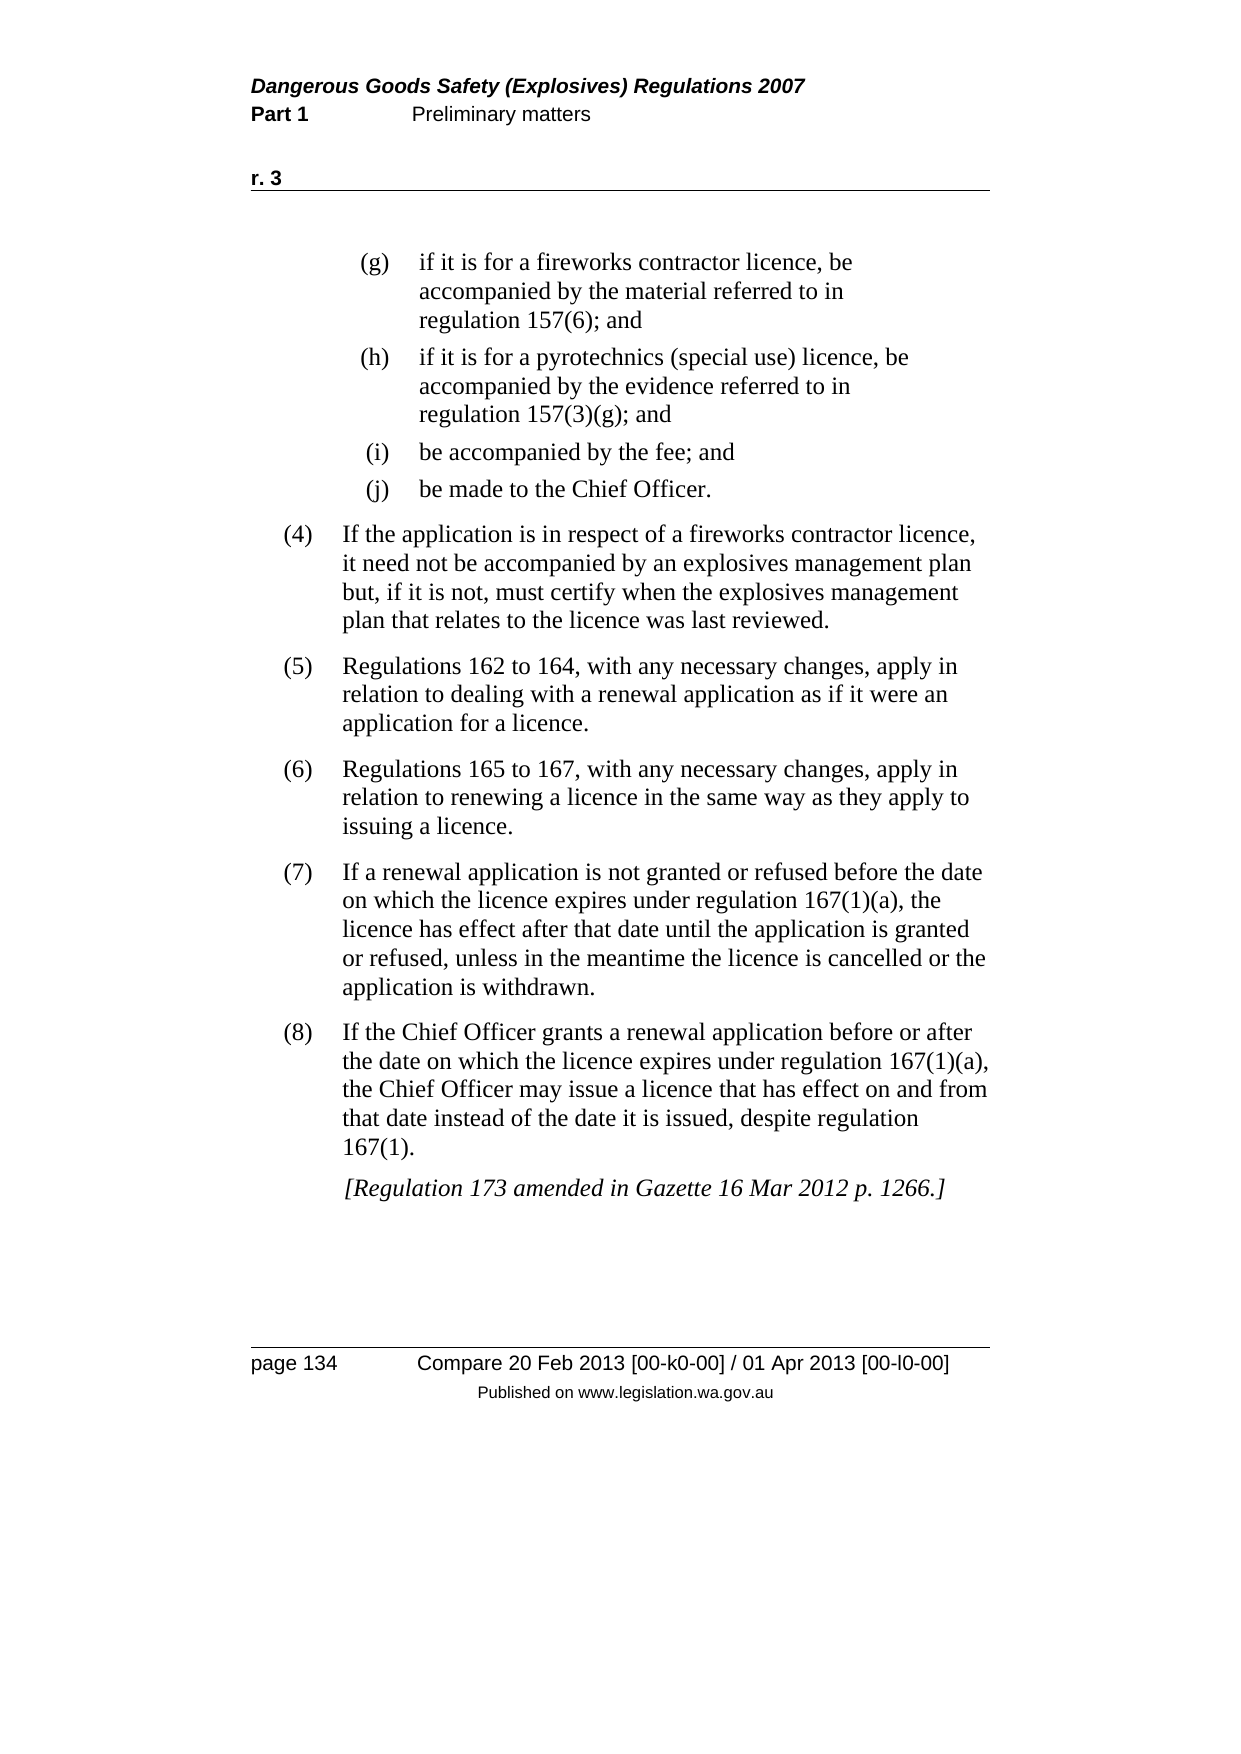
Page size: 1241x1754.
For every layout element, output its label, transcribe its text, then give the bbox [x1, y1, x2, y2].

text (7) If a renewal application is not granted or refused before the date on which the licence expires under regulation 167(1)(a), the licence has effect after that date until the application is granted or refused, unless in the meantime the licence is cancelled or the application is withdrawn. [251, 857, 990, 1000]
text [Regulation 173 amended in Gazette 16 Mar 2012 p. 1266.] [251, 1173, 990, 1202]
text (6) Regulations 165 to 167, with any necessary changes, apply in relation to renewing a licence in the same way as they apply to issuing a licence. [251, 754, 990, 840]
text (g) if it is for a fireworks contractor licence, be accompanied by the material referred to in regulation 157(6); and [251, 247, 990, 334]
text (j) be made to the Chief Officer. [251, 474, 990, 502]
text (5) Regulations 162 to 164, with any necessary changes, apply in relation to dealing with a renewal application as if it were an application for a licence. [251, 651, 990, 737]
text (h) if it is for a pyrotechnics (special use) licence, be accompanied by the evidence referred to in regulation 157(3)(g); and [251, 342, 990, 428]
text (i) be accompanied by the fee; and [251, 437, 990, 465]
text (8) If the Chief Officer grants a renewal application before or after the date on which the licence expires under regulation 167(1)(a), the Chief Officer may issue a licence that has effect on and from that date instead of the date it is issued, despite regulation 167(1). [251, 1017, 990, 1161]
text (4) If the application is in respect of a fireworks contractor licence, it need not be accompanied by an explosives management plan but, if it is not, must certify when the explosives management plan that relates to the licence was last reviewed. [251, 519, 990, 634]
